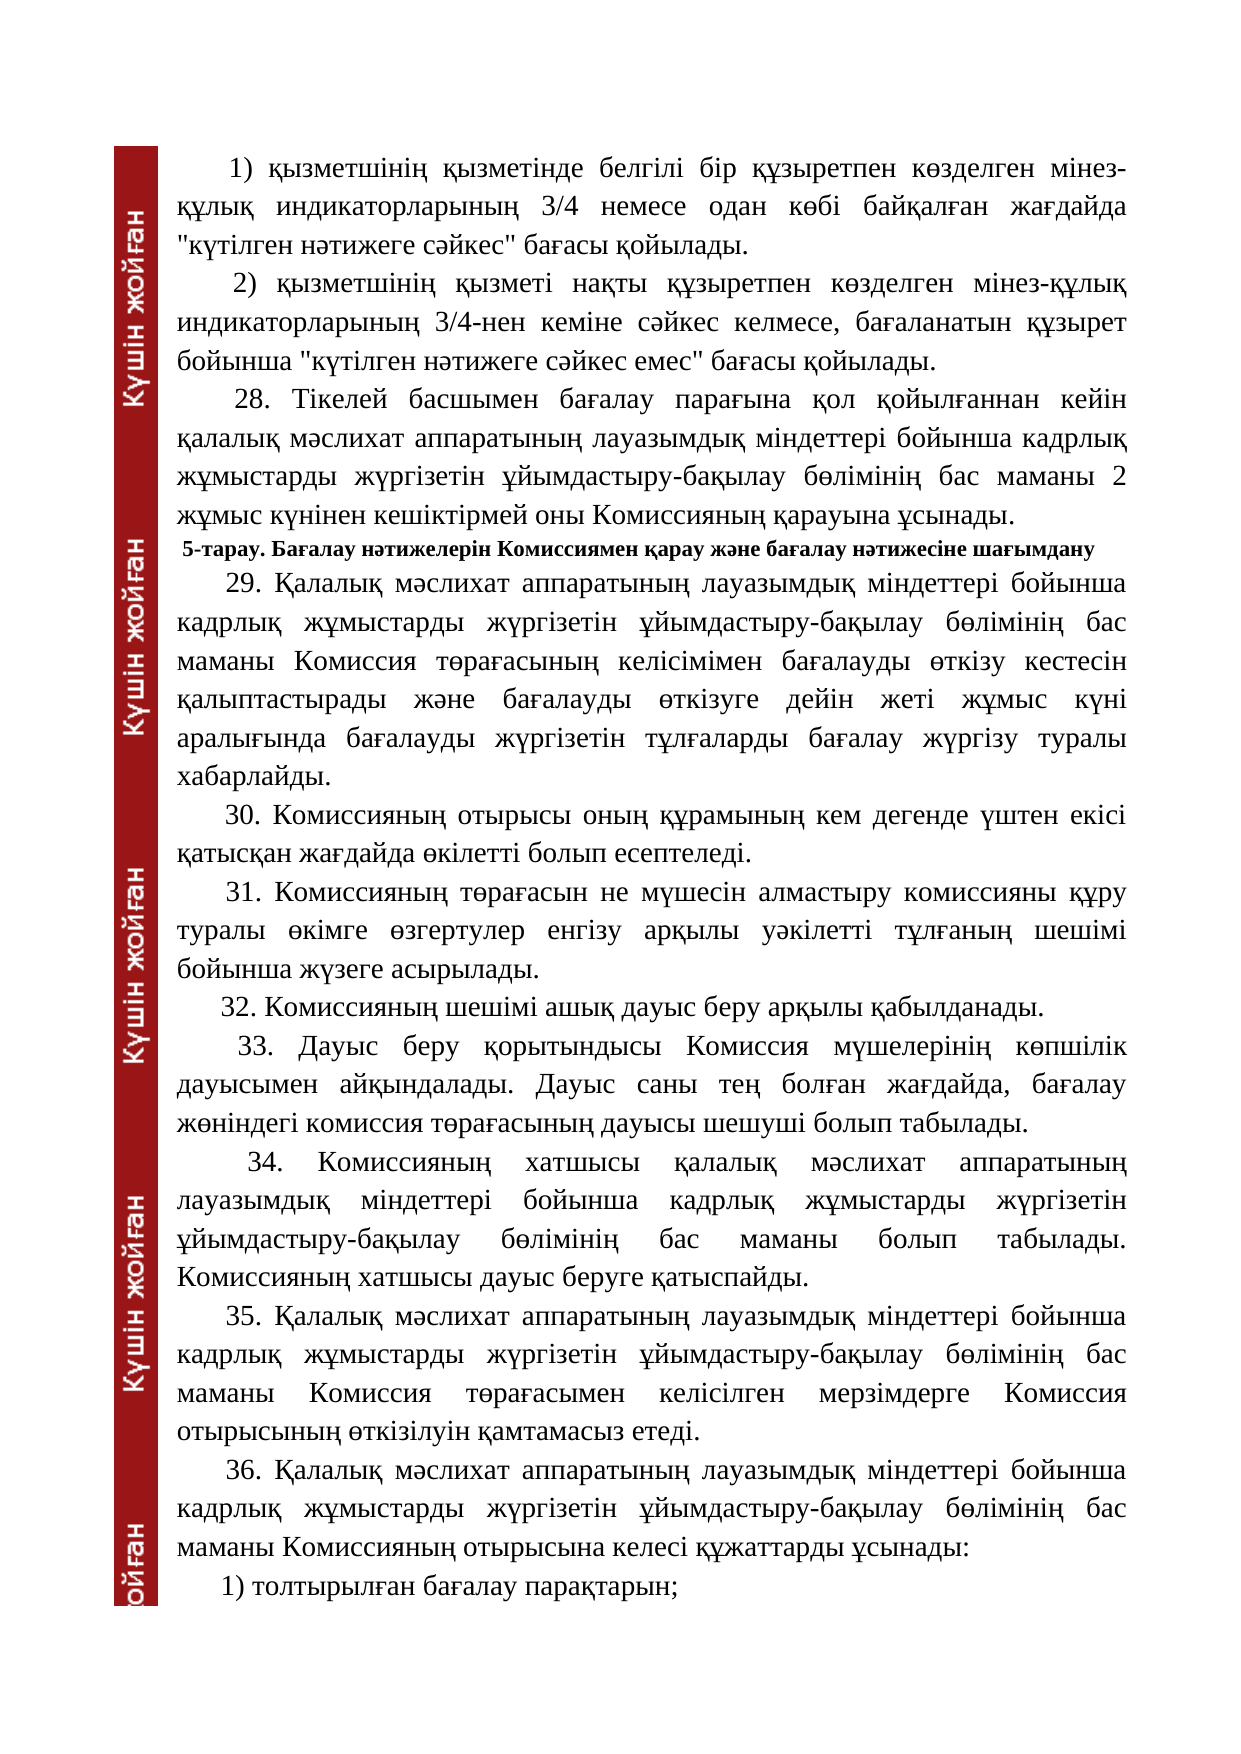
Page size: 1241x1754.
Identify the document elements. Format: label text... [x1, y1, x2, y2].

text 28. Тікелей басшымен бағалау парағына қол қойылғаннан кейін қалалық мәслихат аппаратының лауазымдық міндеттері бойынша кадрлық жұмыстарды жүргізетін ұйымдастыру-бақылау бөлімінің бас маманы 2 жұмыс күнінен кешіктірмей оны Комиссияның қарауына ұсынады. [112, 381, 1128, 530]
picture [114, 869, 158, 874]
picture [114, 1023, 158, 1028]
picture [114, 376, 158, 381]
text 31. Комиссияның төрағасын не мүшесін алмастыру комиссияны құру туралы өкімге өзгертулер енгізу арқылы уәкілетті тұлғаның шешімі бойынша жүзеге асырылады. [112, 874, 1128, 984]
text 35. Қалалық мәслихат аппаратының лауазымдық міндеттері бойынша кадрлық жұмыстарды жүргізетін ұйымдастыру-бақылау бөлімінің бас маманы Комиссия төрағасымен келісілген мерзімдерге Комиссия отырысының өткізілуін қамтамасыз етеді. [112, 1298, 1128, 1447]
picture [114, 1601, 158, 1606]
text 29. Қалалық мәслихат аппаратының лауазымдық міндеттері бойынша кадрлық жұмыстарды жүргізетін ұйымдастыру-бақылау бөлімінің бас маманы Комиссия төрағасының келісімімен бағалауды өткізу кестесін қалыптастырады және бағалауды өткізуге дейін жеті жұмыс күні аралығында бағалауды жүргізетін тұлғаларды бағалау жүргізу туралы хабарлайды. [112, 566, 1128, 792]
text 34. Комиссияның хатшысы қалалық мәслихат аппаратының лауазымдық міндеттері бойынша кадрлық жұмыстарды жүргізетін ұйымдастыру-бақылау бөлімінің бас маманы болып табылады. Комиссияның хатшысы дауыс беруге қатыспайды. [112, 1144, 1128, 1293]
text 33. Дауыс беру қорытындысы Комиссия мүшелерінің көпшілік дауысымен айқындалады. Дауыс саны тең болған жағдайда, бағалау жөніндегі комиссия төрағасының дауысы шешуші болып табылады. [112, 1028, 1128, 1139]
picture [114, 1447, 158, 1452]
picture [114, 530, 158, 535]
picture [114, 984, 158, 989]
text 5-тарау. Бағалау нәтижелерін Комиссиямен қарау және бағалау нәтижесіне шағымдану [112, 535, 1128, 562]
picture [114, 792, 158, 797]
picture [114, 1139, 158, 1144]
picture [114, 562, 158, 566]
text 36. Қалалық мәслихат аппаратының лауазымдық міндеттері бойынша кадрлық жұмыстарды жүргізетін ұйымдастыру-бақылау бөлімінің бас маманы Комиссияның отырысына келесі құжаттарды ұсынады: [112, 1452, 1128, 1563]
picture [114, 261, 158, 266]
text 1) қызметшінің қызметінде белгілі бір құзыретпен көзделген мінез-құлық индикаторларының 3/4 немесе одан көбі байқалған жағдайда "күтілген нәтижеге сәйкес" бағасы қойылады. [112, 150, 1128, 261]
picture [114, 1293, 158, 1298]
picture [114, 146, 158, 150]
text 2) қызметшінің қызметі нақты құзыретпен көзделген мінез-құлық индикаторларының 3/4-нен кеміне сәйкес келмесе, бағаланатын құзырет бойынша "күтілген нәтижеге сәйкес емес" бағасы қойылады. [112, 266, 1128, 376]
text 1) толтырылған бағалау парақтарын; [112, 1568, 1128, 1601]
picture [114, 1563, 158, 1568]
text 32. Комиссияның шешімі ашық дауыс беру арқылы қабылданады. [112, 989, 1128, 1023]
text 30. Комиссияның отырысы оның құрамының кем дегенде үштен екісі қатысқан жағдайда өкілетті болып есептеледі. [112, 797, 1128, 869]
